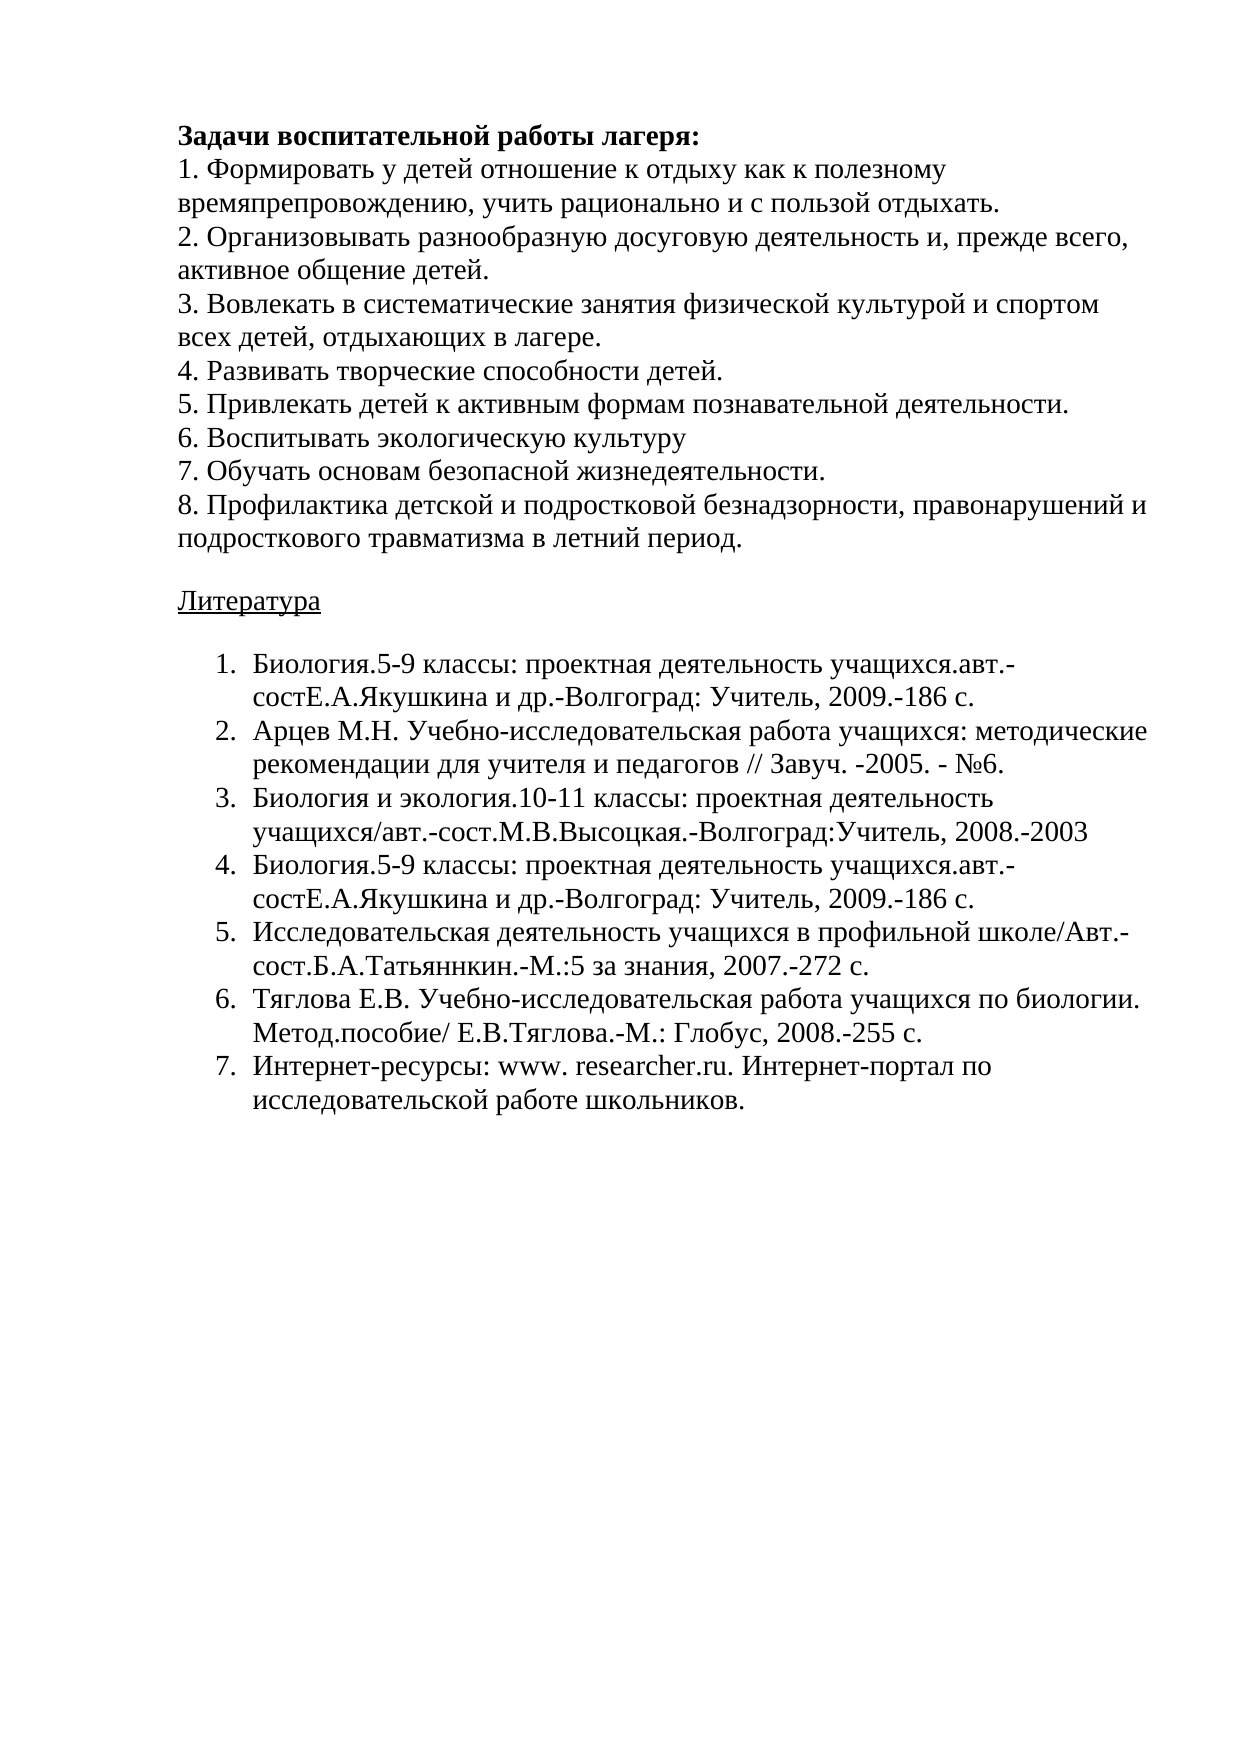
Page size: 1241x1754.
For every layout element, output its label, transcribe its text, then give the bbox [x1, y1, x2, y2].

text Литература [177, 583, 1152, 617]
list Интернет-ресурсы: www. researcher.ru. Интернет-портал по исследовательской работе школьников. [215, 1048, 1152, 1116]
text 3. Вовлекать в систематические занятия физической культурой и спортом всех детей, отдыхающих в лагере. [177, 286, 1152, 353]
list Тяглова Е.В. Учебно-исследовательская работа учащихся по биологии. Метод.пособие/ Е.В.Тяглова.-М.: Глобус, 2008.-255 с. [215, 981, 1152, 1048]
text 2. Организовывать разнообразную досуговую деятельность и, прежде всего, активное общение детей. [177, 219, 1152, 286]
list Арцев М.Н. Учебно-исследовательская работа учащихся: методические рекомендации для учителя и педагогов // Завуч. -2005. - №6. [215, 713, 1152, 780]
text 4. Развивать творческие способности детей. [177, 353, 1152, 386]
list Биология и экология.10-11 классы: проектная деятельность учащихся/авт.-сост.М.В.Высоцкая.-Волгоград:Учитель, 2008.-2003 [215, 780, 1152, 847]
text 5. Привлекать детей к активным формам познавательной деятельности. [177, 386, 1152, 420]
list Биология.5-9 классы: проектная деятельность учащихся.авт.-состЕ.А.Якушкина и др.-Волгоград: Учитель, 2009.-186 с. [215, 847, 1152, 914]
text Задачи воспитательной работы лагеря: 1. Формировать у детей отношение к отдыху как к полезному времяпрепровождению, учить рационально и с пользой отдыхать. [177, 118, 1152, 219]
text 8. Профилактика детской и подростковой безнадзорности, правонарушений и подросткового травматизма в летний период. [177, 487, 1152, 554]
list Биология.5-9 классы: проектная деятельность учащихся.авт.-состЕ.А.Якушкина и др.-Волгоград: Учитель, 2009.-186 с. [215, 646, 1152, 713]
text 6. Воспитывать экологическую культуру [177, 420, 1152, 453]
text 7. Обучать основам безопасной жизнедеятельности. [177, 453, 1152, 487]
list Исследовательская деятельность учащихся в профильной школе/Авт.-сост.Б.А.Татьяннкин.-М.:5 за знания, 2007.-272 с. [215, 914, 1152, 981]
